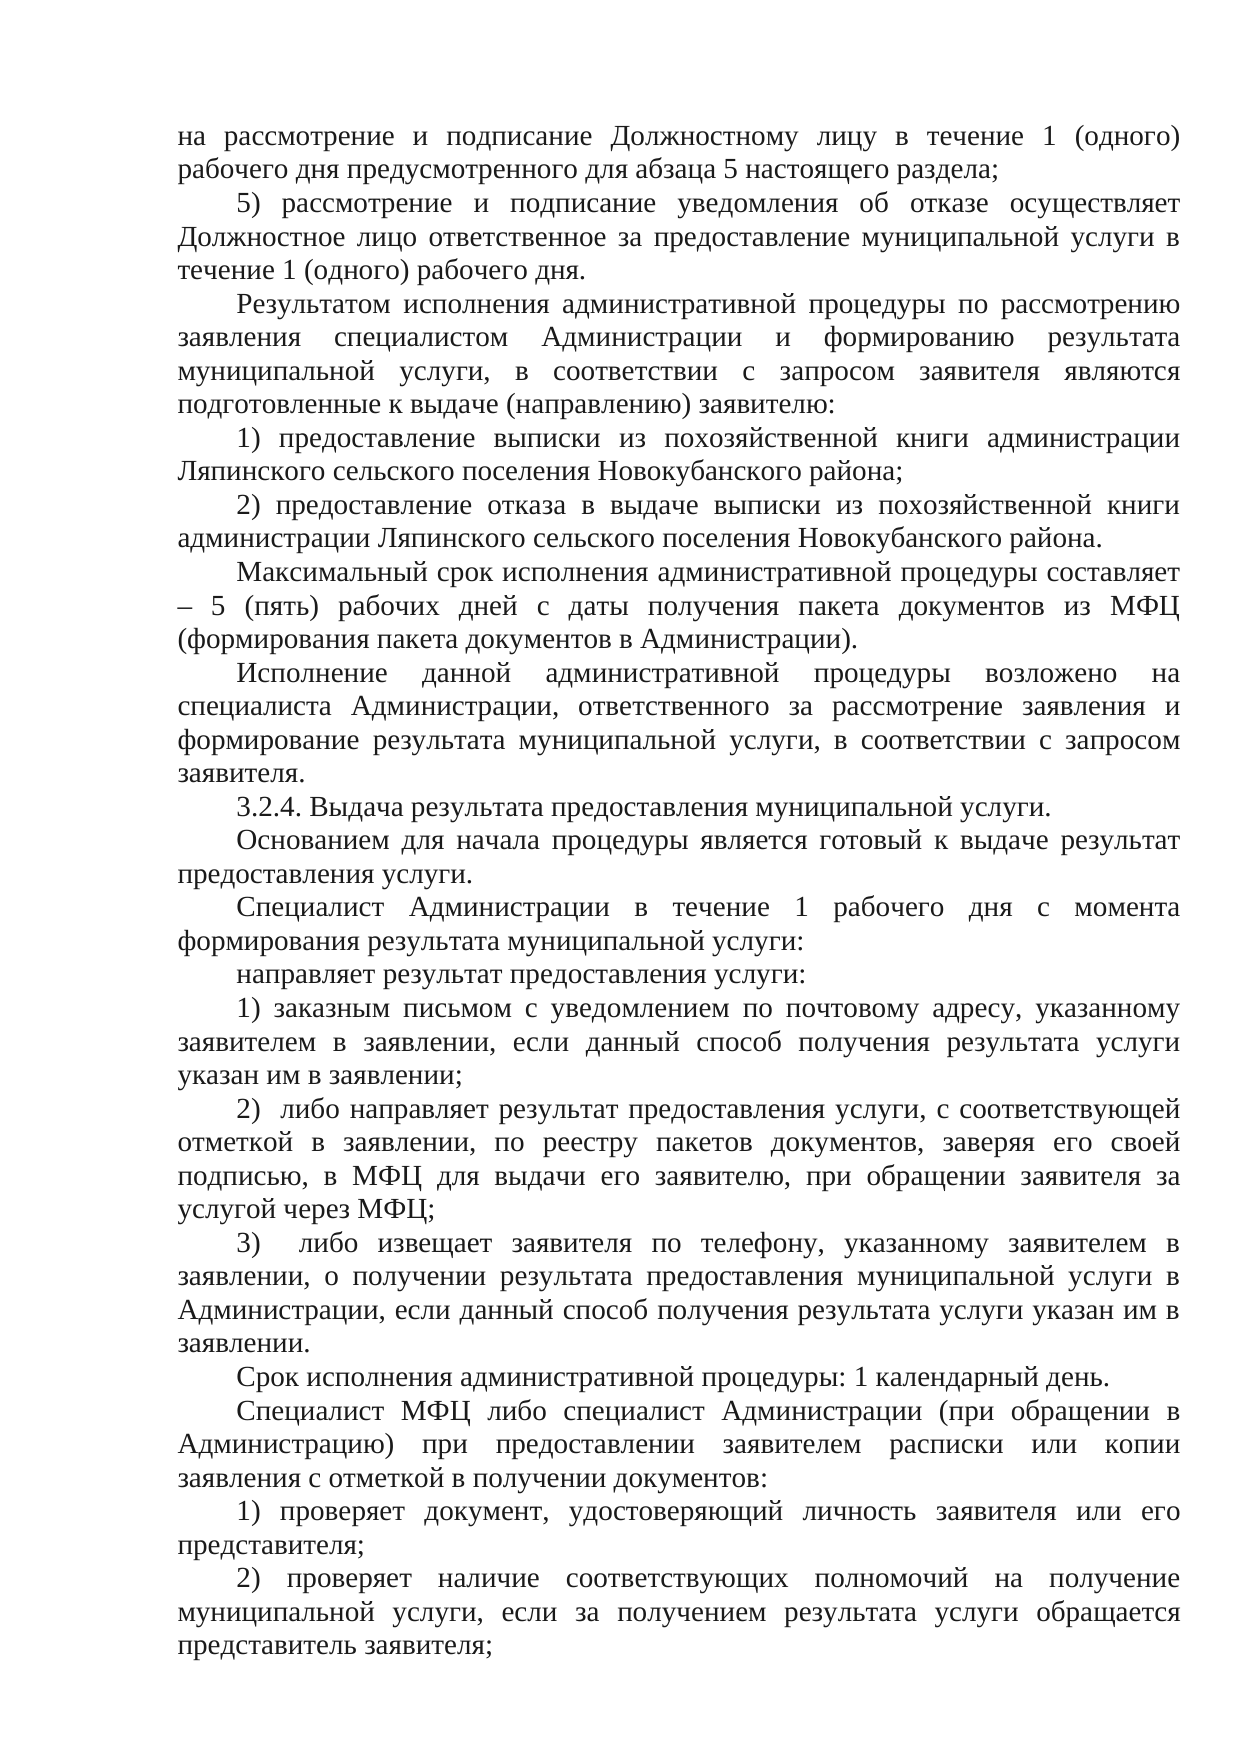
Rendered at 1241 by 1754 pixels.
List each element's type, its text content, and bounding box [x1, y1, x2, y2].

text Результатом исполнения административной процедуры по рассмотрению заявления специалистом Администрации и формированию результата муниципальной услуги, в соответствии с запросом заявителя являются подготовленные к выдаче (направлению) заявителю: [177, 286, 1181, 420]
text 1) проверяет документ, удостоверяющий личность заявителя или его представителя; [177, 1493, 1181, 1560]
text направляет результат предоставления услуги: [177, 957, 1181, 990]
text Специалист Администрации в течение 1 рабочего дня с момента формирования результата муниципальной услуги: [177, 889, 1181, 957]
text 1) предоставление выписки из похозяйственной книги администрации Ляпинского сельского поселения Новокубанского района; [177, 420, 1181, 487]
text Срок исполнения административной процедуры: 1 календарный день. [177, 1359, 1181, 1393]
text Специалист МФЦ либо специалист Администрации (при обращении в Администрацию) при предоставлении заявителем расписки или копии заявления с отметкой в получении документов: [177, 1393, 1181, 1493]
text Максимальный срок исполнения административной процедуры составляет – 5 (пять) рабочих дней с даты получения пакета документов из МФЦ (формирования пакета документов в Администрации). [177, 554, 1181, 655]
text 2) проверяет наличие соответствующих полномочий на получение муниципальной услуги, если за получением результата услуги обращается представитель заявителя; [177, 1560, 1181, 1661]
text 3.2.4. Выдача результата предоставления муниципальной услуги. [177, 789, 1181, 822]
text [177, 118, 1181, 185]
text 3) либо извещает заявителя по телефону, указанному заявителем в заявлении, о получении результата предоставления муниципальной услуги в Администрации, если данный способ получения результата услуги указан им в заявлении. [177, 1225, 1181, 1359]
text Основанием для начала процедуры является готовый к выдаче результат предоставления услуги. [177, 822, 1181, 889]
text 2) либо направляет результат предоставления услуги, с соответствующей отметкой в заявлении, по реестру пакетов документов, заверяя его своей подписью, в МФЦ для выдачи его заявителю, при обращении заявителя за услугой через МФЦ; [177, 1091, 1181, 1225]
text Исполнение данной административной процедуры возложено на специалиста Администрации, ответственного за рассмотрение заявления и формирование результата муниципальной услуги, в соответствии с запросом заявителя. [177, 655, 1181, 789]
text 1) заказным письмом с уведомлением по почтовому адресу, указанному заявителем в заявлении, если данный способ получения результата услуги указан им в заявлении; [177, 990, 1181, 1091]
text 2) предоставление отказа в выдаче выписки из похозяйственной книги администрации Ляпинского сельского поселения Новокубанского района. [177, 487, 1181, 554]
text 5) рассмотрение и подписание уведомления об отказе осуществляет Должностное лицо ответственное за предоставление муниципальной услуги в течение 1 (одного) рабочего дня. [177, 185, 1181, 286]
